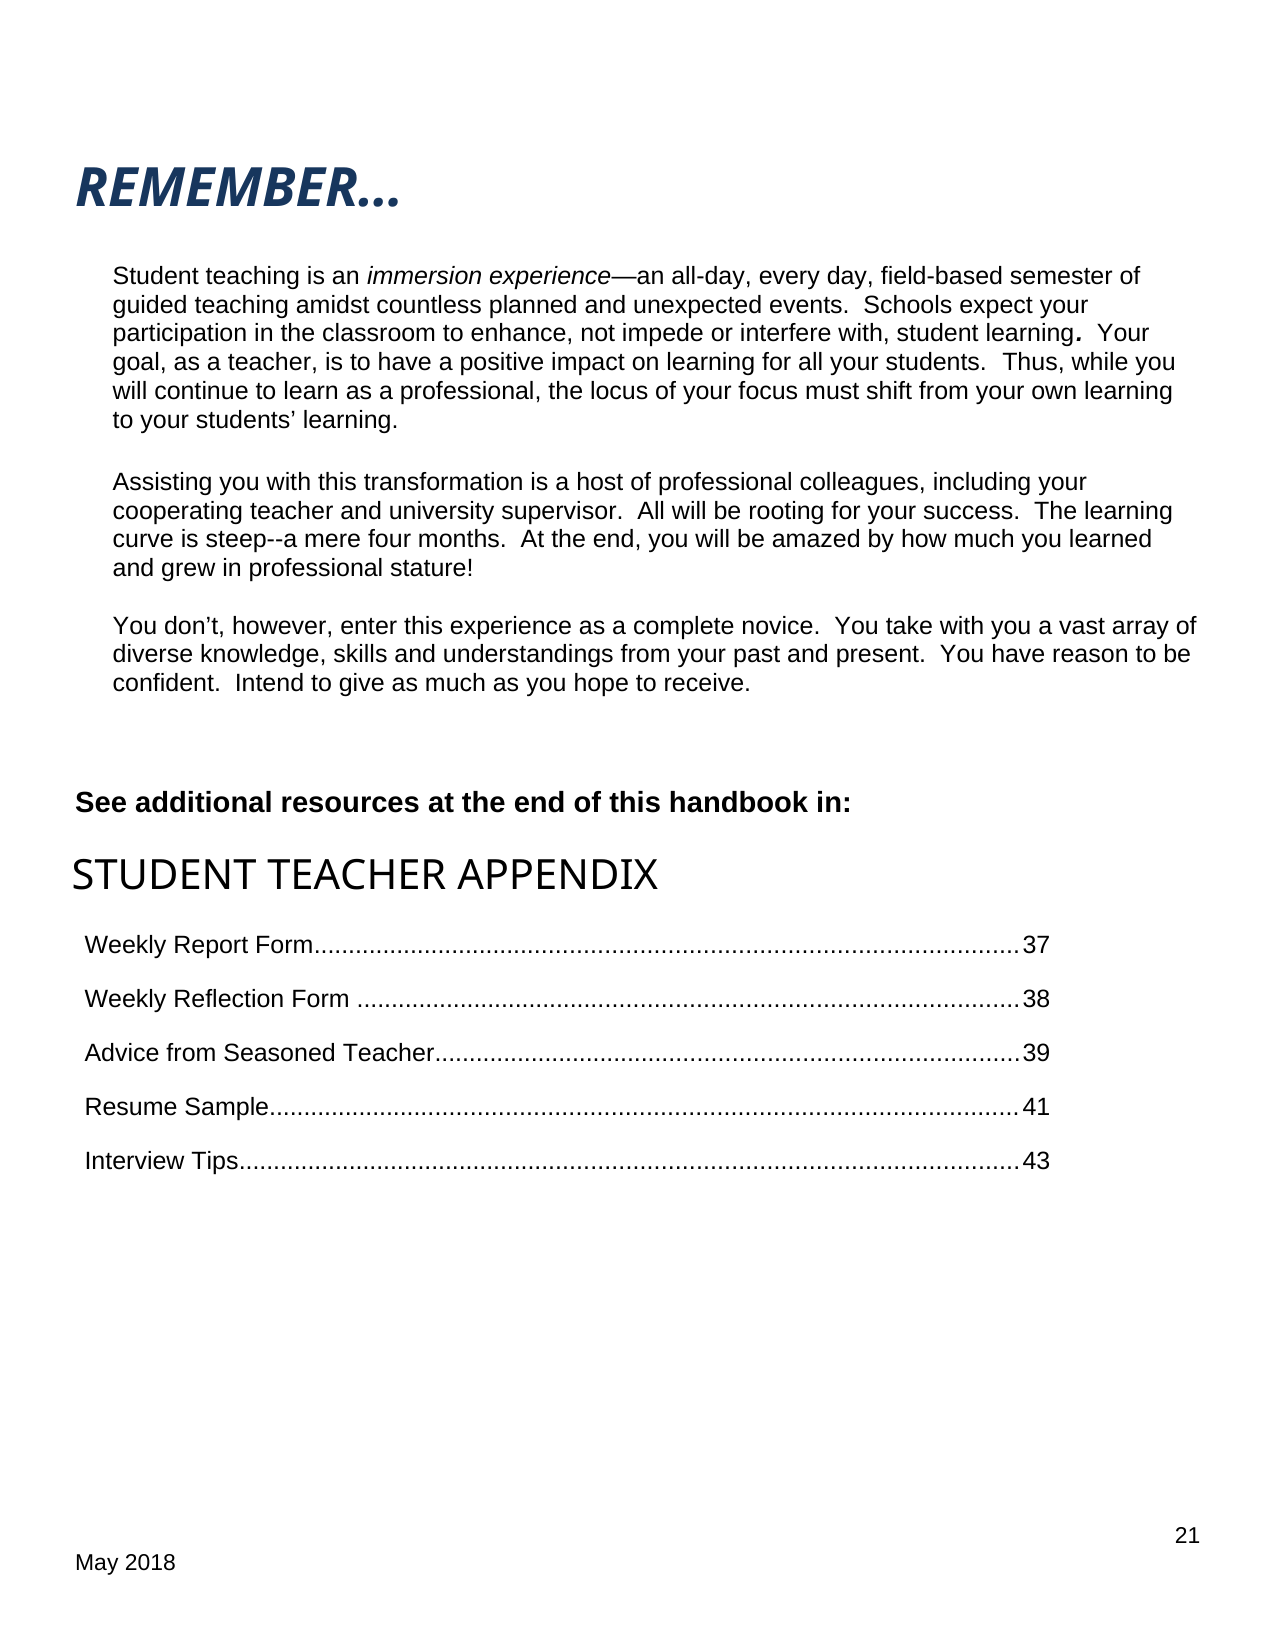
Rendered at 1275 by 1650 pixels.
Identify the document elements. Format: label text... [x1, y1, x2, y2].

text REMEMBER… [75, 149, 1200, 222]
text Resume Sample 41 [84, 1092, 1200, 1121]
text You don’t, however, enter this experience as a complete novice. You take with you a vast array of diverse knowledge, skills and understandings from your past and present. You have reason to be confident. Intend to give as much as you hope to receive. [112, 611, 1200, 697]
text Student teaching is an immersion experience—an all-day, every day, field-based semester of guided teaching amidst countless planned and unexpected events. Schools expect your participation in the classroom to enhance, not impede or interfere with, student learning. Your goal, as a teacher, is to have a positive impact on learning for all your students. Thus, while you will continue to learn as a professional, the locus of your focus must shift from your own learning to your students’ learning. [112, 261, 1200, 433]
text Weekly Reflection Form 38 [84, 984, 1200, 1013]
text See additional resources at the end of this handbook in: [75, 785, 1200, 819]
text STUDENT TEACHER APPENDIX [28, 844, 1200, 901]
text Advice from Seasoned Teacher 39 [84, 1038, 1200, 1067]
text Interview Tips 43 [84, 1146, 1200, 1175]
text Weekly Report Form 37 [84, 931, 1200, 959]
text Assisting you with this transformation is a host of professional colleagues, including your cooperating teacher and university supervisor. All will be rooting for your success. The learning curve is steep--a mere four months. At the end, you will be amazed by how much you learned and grew in professional stature! [112, 467, 1200, 582]
